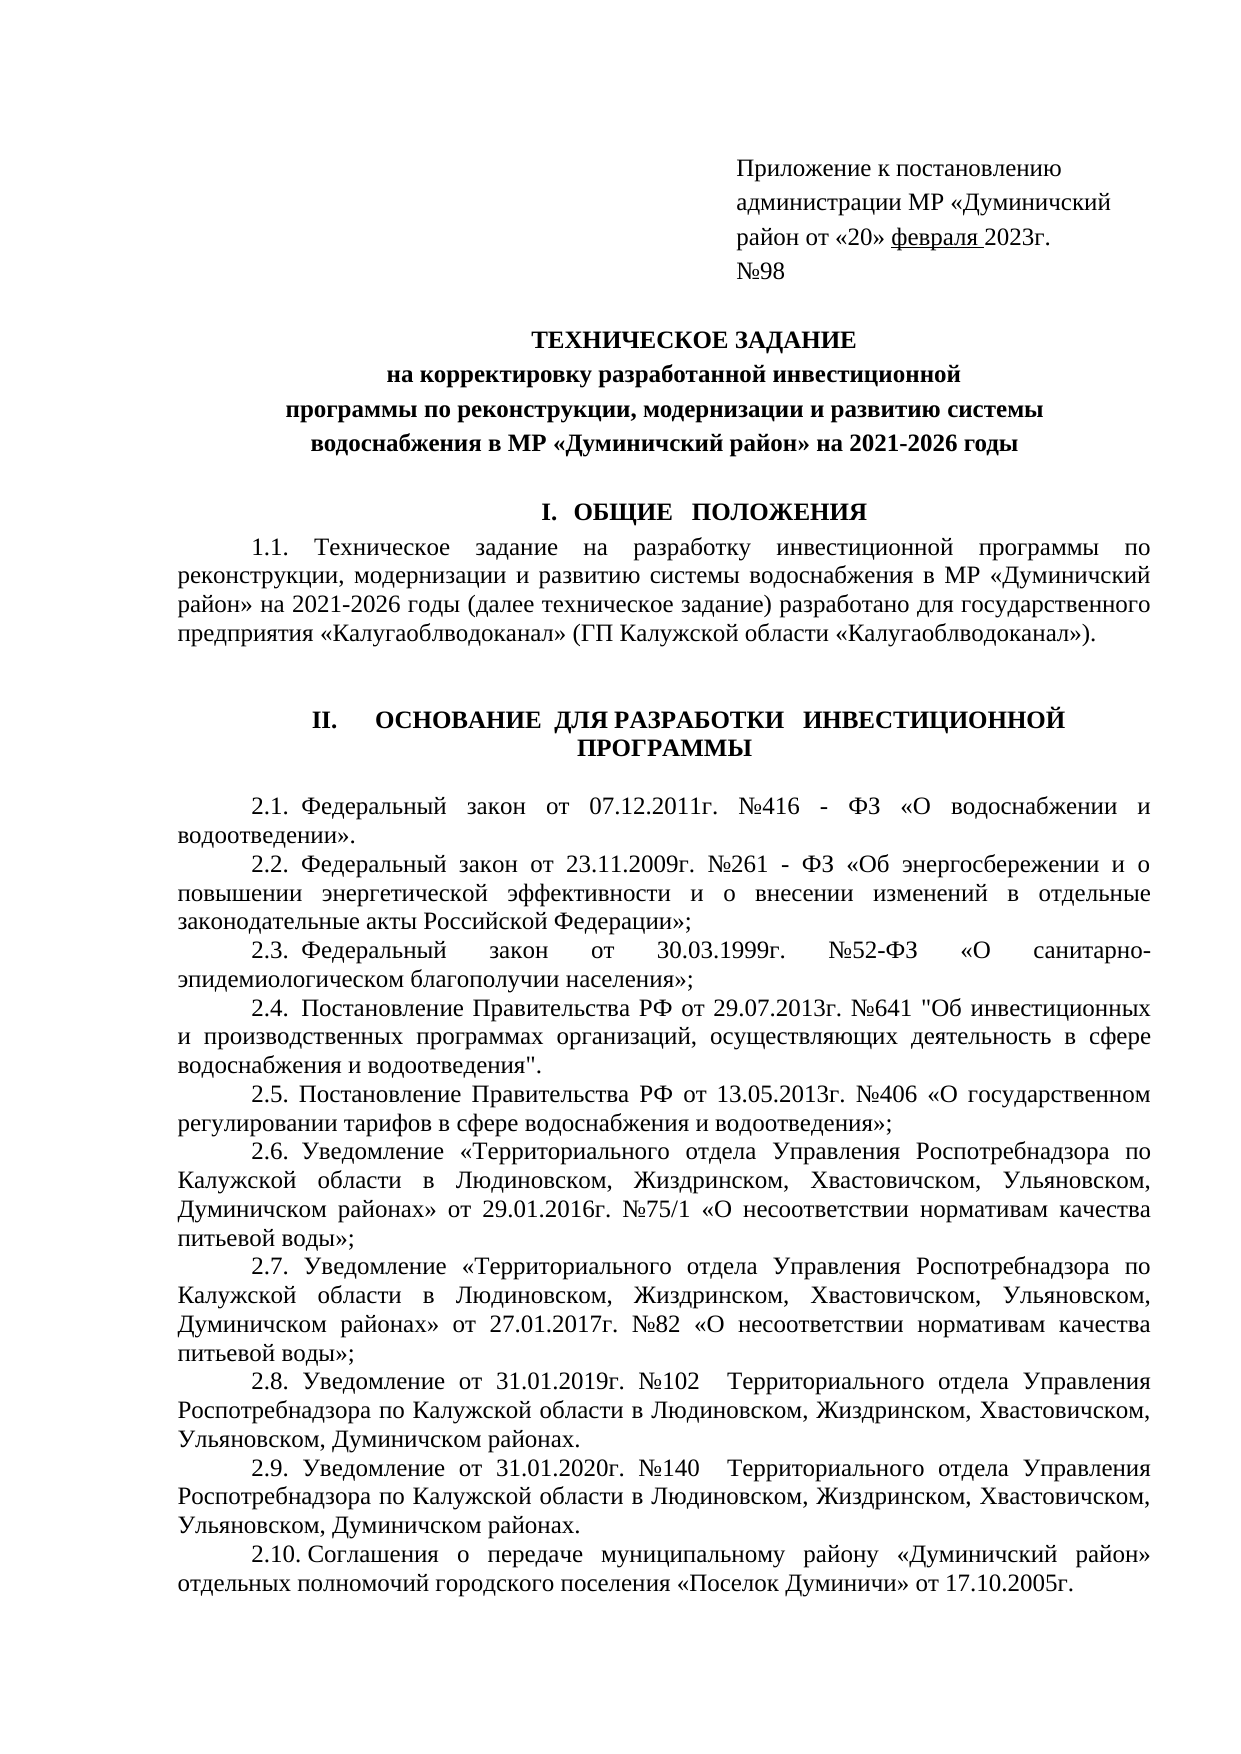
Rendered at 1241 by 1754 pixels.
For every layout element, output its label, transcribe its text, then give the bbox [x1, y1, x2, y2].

text 2.10. Соглашения о передаче муниципальному району «Думиничский район» отдельных полномочий городского поселения «Поселок Думиничи» от 17.10.2005г. [177, 1539, 1152, 1596]
text 2.1. Федеральный закон от 07.12.2011г. №416 - ФЗ «О водоснабжении и водоотведении». [177, 791, 1152, 849]
text 2.7. Уведомление «Территориального отдела Управления Роспотребнадзора по Калужской области в Людиновском, Жиздринском, Хвастовичском, Ульяновском, Думиничском районах» от 27.01.2017г. №82 «О несоответствии нормативам качества питьевой воды»; [177, 1251, 1152, 1366]
text ТЕХНИЧЕСКОЕ ЗАДАНИЕ [177, 325, 1152, 354]
text 2.6. Уведомление «Территориального отдела Управления Роспотребнадзора по Калужской области в Людиновском, Жиздринском, Хвастовичском, Ульяновском, Думиничском районах» от 29.01.2016г. №75/1 «О несоответствии нормативам качества питьевой воды»; [177, 1136, 1152, 1251]
text 2.5. Постановление Правительства РФ от 13.05.2013г. №406 «О государственном регулировании тарифов в сфере водоснабжения и водоотведения»; [177, 1079, 1152, 1136]
list ОБЩИЕ ПОЛОЖЕНИЯ [177, 497, 1152, 526]
text 2.8. Уведомление от 31.01.2019г. №102 Территориального отдела Управления Роспотребнадзора по Калужской области в Людиновском, Жиздринском, Хвастовичском, Ульяновском, Думиничском районах. [177, 1366, 1152, 1453]
text 2.4. Постановление Правительства РФ от 29.07.2013г. №641 "Об инвестиционных и производственных программах организаций, осуществляющих деятельность в сфере водоснабжения и водоотведения". [177, 993, 1152, 1079]
text Приложение к постановлению [177, 153, 1152, 181]
text водоснабжения в МР «Думиничский район» на 2021-2026 годы [177, 428, 1152, 457]
text район от «20» февраля 2023г. [177, 222, 1152, 250]
text 2.3. Федеральный закон от 30.03.1999г. №52-ФЗ «О санитарно-эпидемиологическом благополучии населения»; [177, 935, 1152, 993]
text программы по реконструкции, модернизации и развитию системы [177, 394, 1152, 423]
text 1.1. Техническое задание на разработку инвестиционной программы по реконструкции, модернизации и развитию системы водоснабжения в МР «Думиничский район» на 2021-2026 годы (далее техническое задание) разработано для государственного предприятия «Калугаоблводоканал» (ГП Калужской области «Калугаоблводоканал»). [177, 532, 1152, 647]
text №98 [177, 256, 1152, 285]
text администрации МР «Думиничский [177, 187, 1152, 216]
list ОСНОВАНИЕ ДЛЯ РАЗРАБОТКИ ИНВЕСТИЦИОННОЙ ПРОГРАММЫ [177, 705, 1152, 762]
text 2.2. Федеральный закон от 23.11.2009г. №261 - ФЗ «Об энергосбережении и о повышении энергетической эффективности и о внесении изменений в отдельные законодательные акты Российской Федерации»; [177, 849, 1152, 935]
text на корректировку разработанной инвестиционной [177, 359, 1152, 388]
text 2.9. Уведомление от 31.01.2020г. №140 Территориального отдела Управления Роспотребнадзора по Калужской области в Людиновском, Жиздринском, Хвастовичском, Ульяновском, Думиничском районах. [177, 1453, 1152, 1539]
